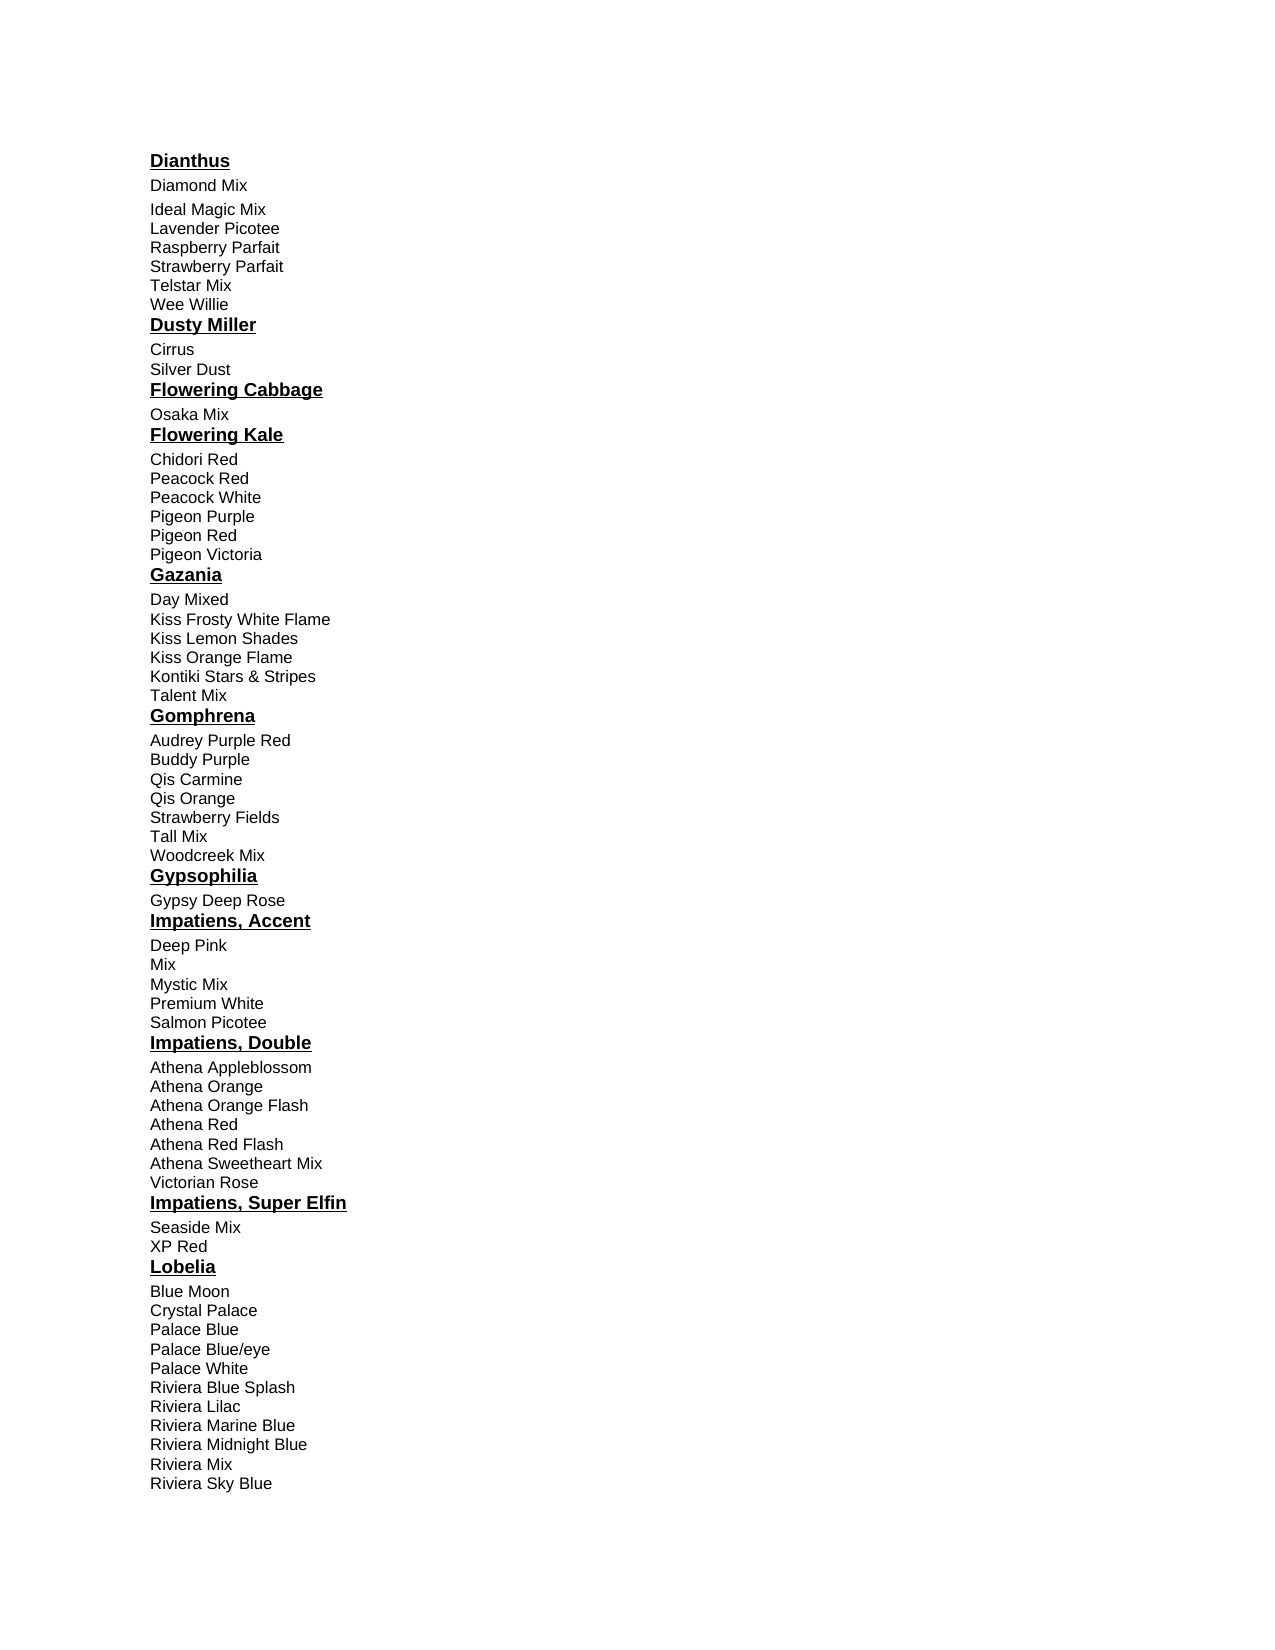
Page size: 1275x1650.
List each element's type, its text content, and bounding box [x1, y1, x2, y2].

text Athena Appleblossom [150, 1058, 1125, 1077]
text Riviera Blue Splash [150, 1378, 1125, 1397]
text Strawberry Fields [150, 808, 1125, 827]
text Tall Mix [150, 827, 1125, 846]
text Peacock Red [150, 468, 1125, 488]
text Flowering Kale [150, 423, 1125, 445]
text Silver Dust [150, 359, 1125, 378]
text Gypsy Deep Rose [150, 891, 1125, 910]
text Athena Orange Flash [150, 1096, 1125, 1115]
text Impatiens, Super Elfin [150, 1192, 1125, 1213]
text Talent Mix [150, 686, 1125, 705]
text Gazania [150, 564, 1125, 586]
text Athena Red Flash [150, 1134, 1125, 1153]
text Dusty Miller [150, 314, 1125, 336]
text Mix [150, 955, 1125, 974]
text Cirrus [150, 340, 1125, 359]
text Qis Carmine [150, 769, 1125, 788]
text Premium White [150, 993, 1125, 1013]
text Palace Blue/eye [150, 1339, 1125, 1358]
text Athena Orange [150, 1077, 1125, 1096]
text Riviera Marine Blue [150, 1416, 1125, 1435]
text Palace White [150, 1358, 1125, 1378]
text Woodcreek Mix [150, 846, 1125, 865]
text Raspberry Parfait [150, 238, 1125, 257]
text XP Red [150, 1237, 1125, 1256]
text Riviera Midnight Blue [150, 1435, 1125, 1454]
text Osaka Mix [150, 404, 1125, 423]
text Riviera Mix [150, 1454, 1125, 1473]
text Buddy Purple [150, 750, 1125, 769]
text Gypsophilia [150, 865, 1125, 887]
text Riviera Sky Blue [150, 1473, 1125, 1493]
text Mystic Mix [150, 974, 1125, 993]
text Palace Blue [150, 1320, 1125, 1339]
text Lavender Picotee [150, 218, 1125, 238]
text Seaside Mix [150, 1218, 1125, 1237]
text Strawberry Parfait [150, 257, 1125, 276]
text Kiss Orange Flame [150, 648, 1125, 667]
text Impatiens, Double [150, 1032, 1125, 1053]
text Dianthus [150, 150, 1125, 172]
text Ideal Magic Mix [150, 199, 1125, 218]
text Day Mixed [150, 590, 1125, 609]
text Wee Willie [150, 295, 1125, 314]
text Pigeon Victoria [150, 545, 1125, 564]
text Qis Orange [150, 788, 1125, 808]
text Telstar Mix [150, 276, 1125, 295]
text Salmon Picotee [150, 1013, 1125, 1032]
text Gomphrena [150, 705, 1125, 727]
text Crystal Palace [150, 1301, 1125, 1320]
text Audrey Purple Red [150, 731, 1125, 750]
text Impatiens, Accent [150, 910, 1125, 932]
text Chidori Red [150, 449, 1125, 468]
text Diamond Mix [150, 176, 1125, 195]
text Blue Moon [150, 1282, 1125, 1301]
text Lobelia [150, 1256, 1125, 1277]
text Deep Pink [150, 936, 1125, 955]
text Athena Sweetheart Mix [150, 1153, 1125, 1173]
text Kiss Lemon Shades [150, 628, 1125, 648]
text Athena Red [150, 1115, 1125, 1134]
text Riviera Lilac [150, 1397, 1125, 1416]
text Peacock White [150, 488, 1125, 507]
text Pigeon Purple [150, 507, 1125, 526]
text Victorian Rose [150, 1173, 1125, 1192]
text Kiss Frosty White Flame [150, 609, 1125, 628]
text Flowering Cabbage [150, 378, 1125, 400]
text Kontiki Stars & Stripes [150, 667, 1125, 686]
text Pigeon Red [150, 526, 1125, 545]
